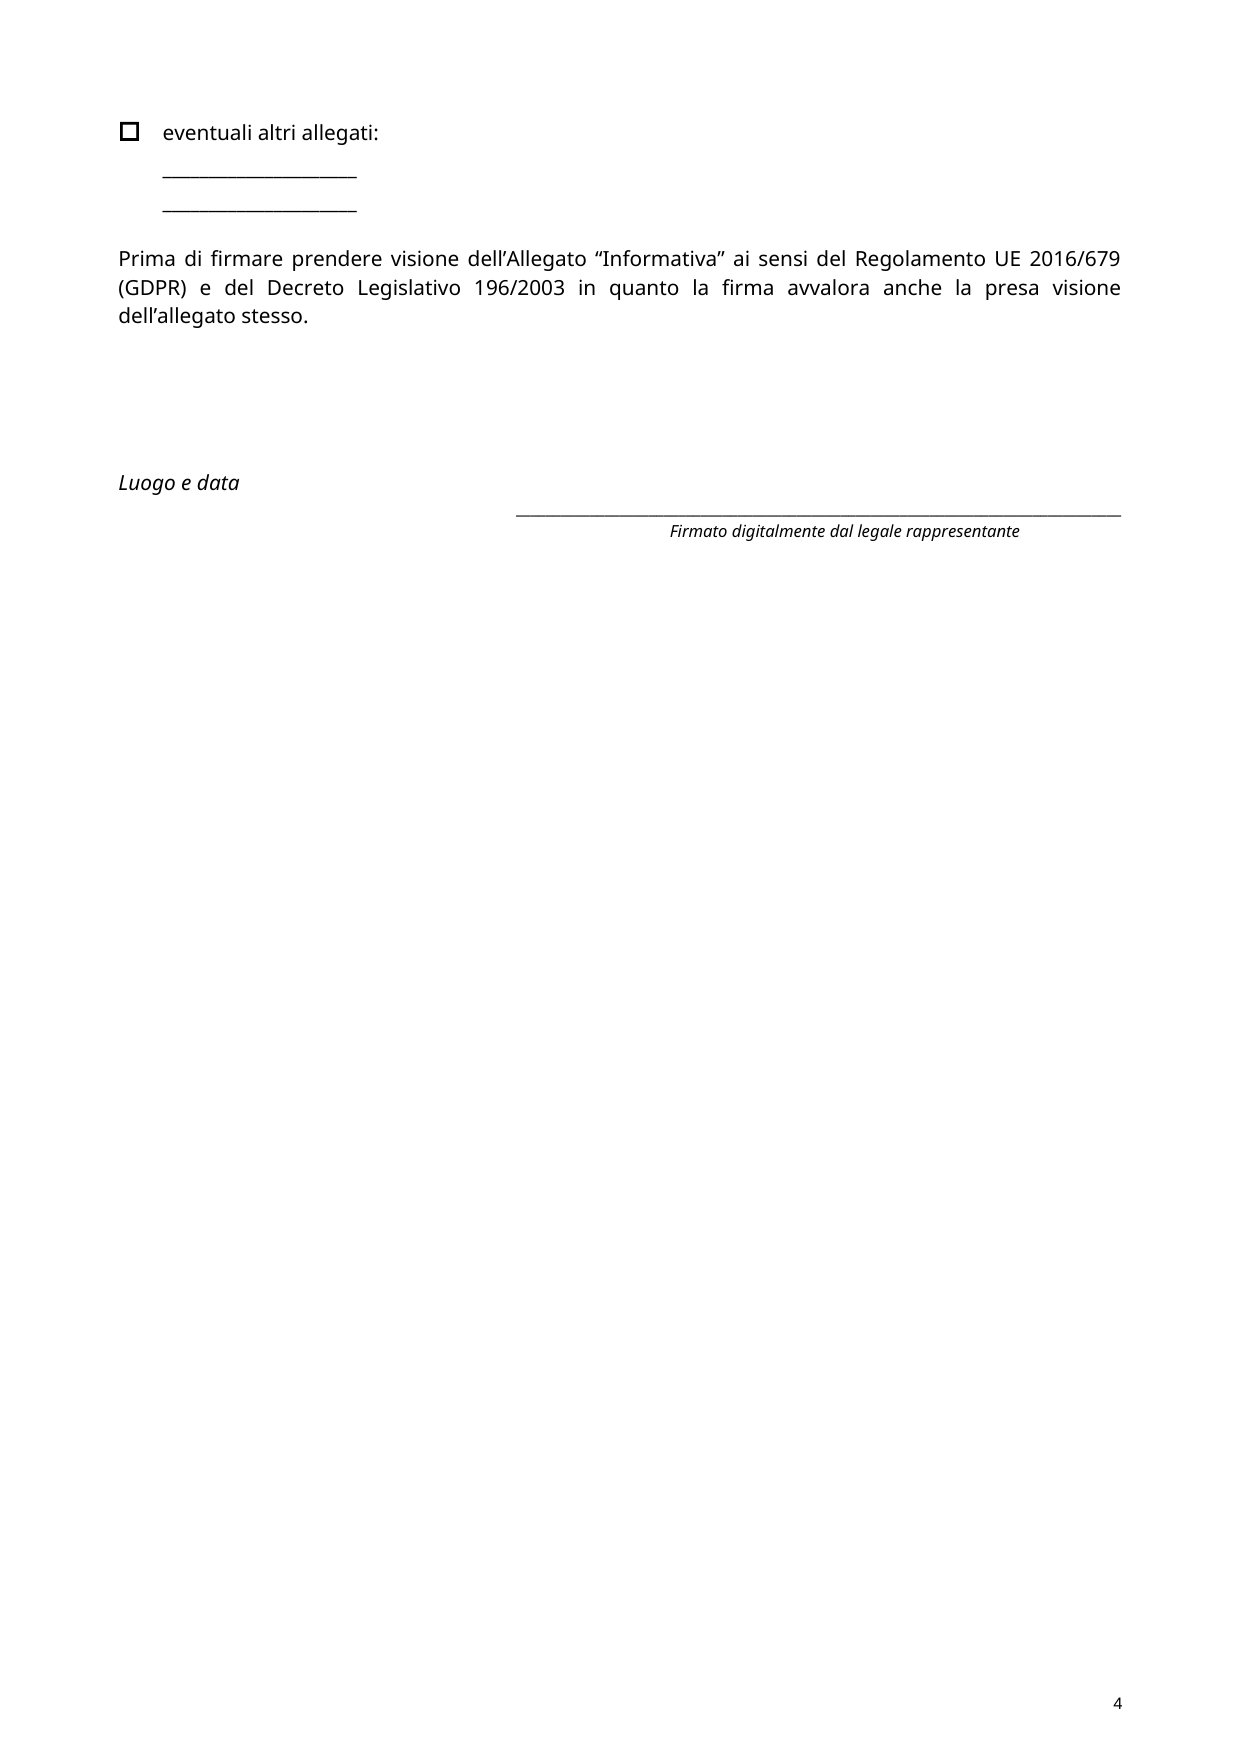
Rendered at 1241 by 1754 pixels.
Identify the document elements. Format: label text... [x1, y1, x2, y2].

list eventuali altri allegati: [118, 118, 1122, 147]
text _____________________ [162, 153, 1122, 181]
text Firmato digitalmente dal legale rappresentante [118, 519, 1122, 542]
text __________________________________________________________________________________ [118, 497, 1122, 519]
text Prima di firmare prendere visione dell’Allegato “Informativa” ai sensi del Regolamento UE 2016/679 (GDPR) e del Decreto Legislativo 196/2003 in quanto la firma avvalora anche la presa visione dell’allegato stesso. [118, 244, 1122, 330]
text _____________________ [162, 187, 1122, 216]
text Luogo e data [118, 468, 1122, 497]
